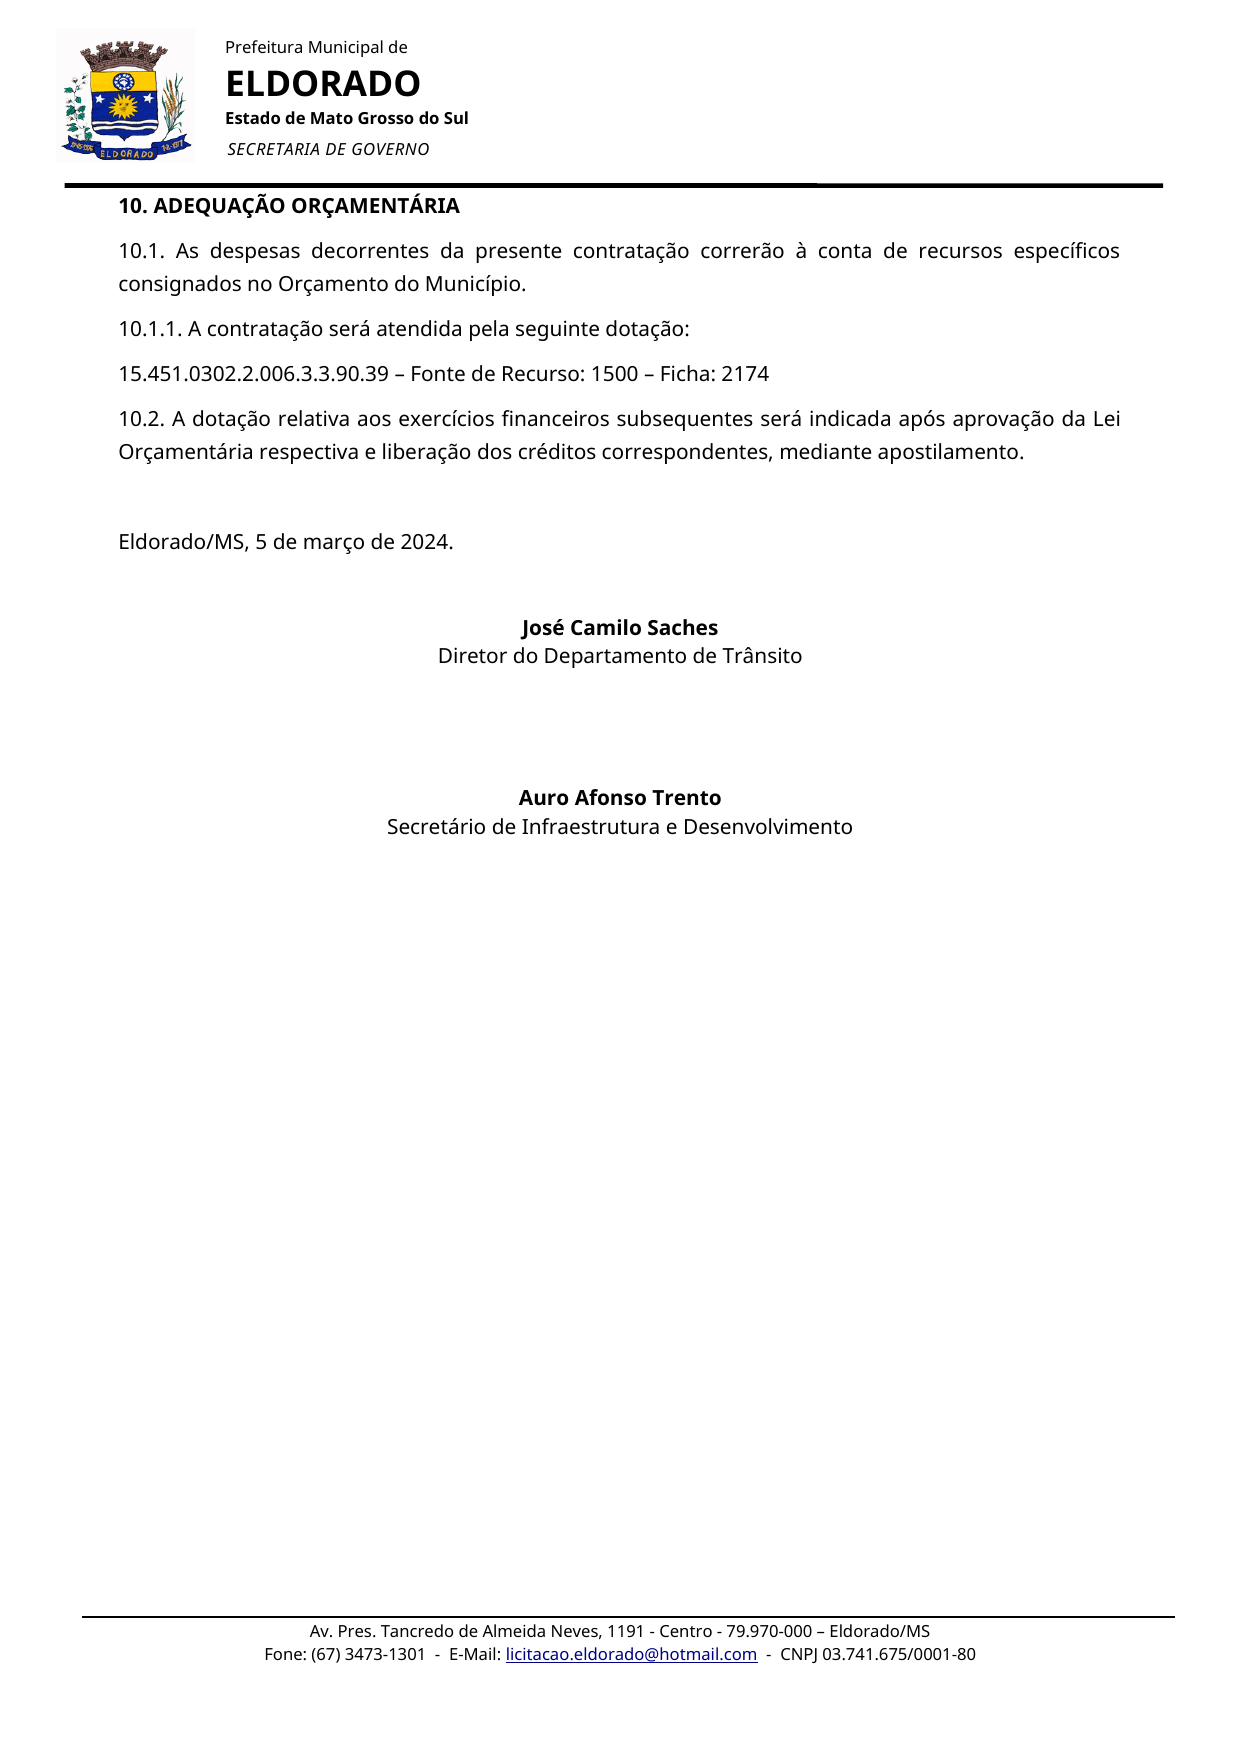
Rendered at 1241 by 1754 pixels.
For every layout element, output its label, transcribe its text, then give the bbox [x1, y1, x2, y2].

list 15.451.0302.2.006.3.3.90.39 – Fonte de Recurso: 1500 – Ficha: 2174 [118, 359, 1122, 388]
list 10.1.1. A contratação será atendida pela seguinte dotação: [118, 314, 1122, 343]
text 10.1. As despesas decorrentes da presente contratação correrão à conta de recursos específicos consignados no Orçamento do Município. [118, 237, 1122, 298]
text Eldorado/MS, 5 de março de 2024. [118, 527, 1122, 556]
text José Camilo Saches [118, 613, 1122, 641]
text Auro Afonso Trento [118, 783, 1122, 812]
text Secretário de Infraestrutura e Desenvolvimento [118, 812, 1122, 840]
text 10. ADEQUAÇÃO ORÇAMENTÁRIA [118, 192, 1122, 220]
picture [55, 28, 196, 163]
text 10.2. A dotação relativa aos exercícios financeiros subsequentes será indicada após aprovação da Lei Orçamentária respectiva e liberação dos créditos correspondentes, mediante apostilamento. [118, 404, 1122, 466]
text Diretor do Departamento de Trânsito [118, 641, 1122, 669]
